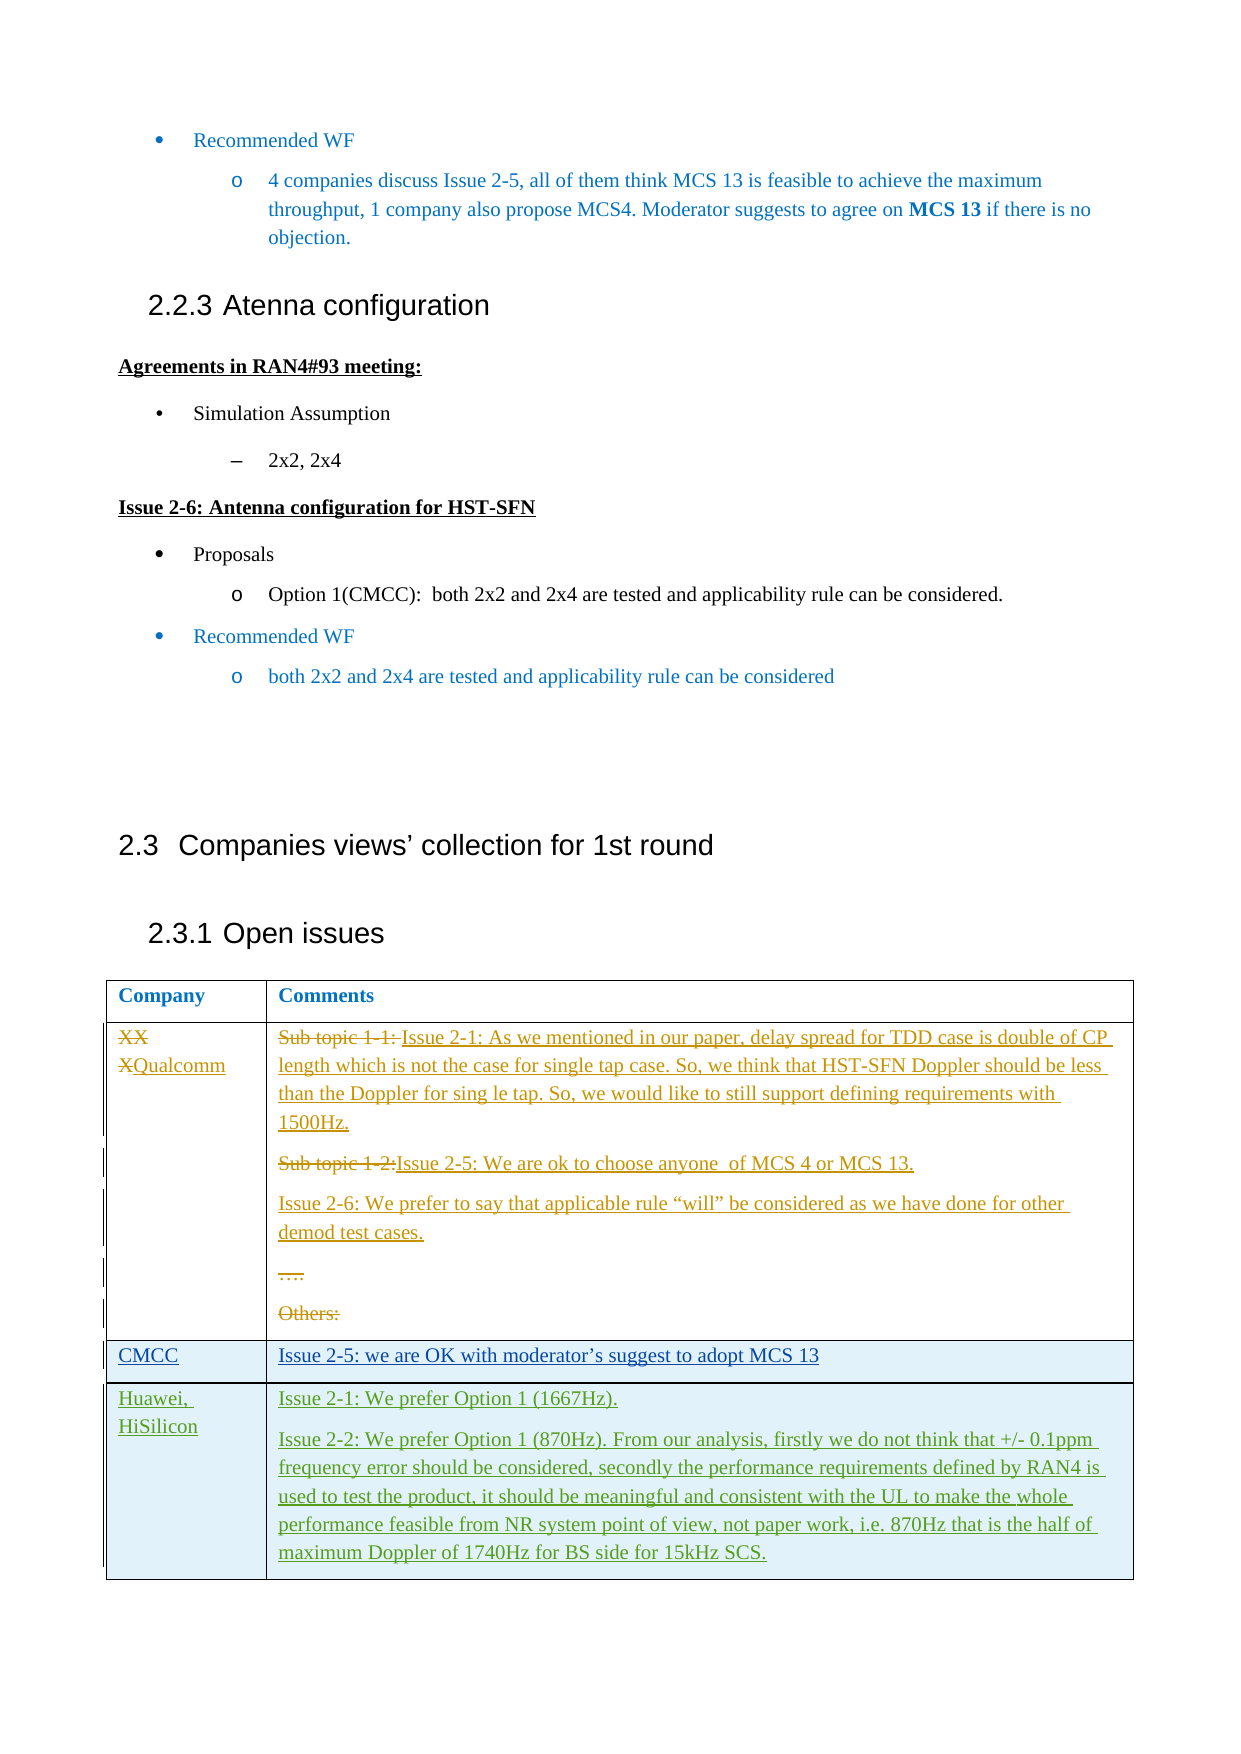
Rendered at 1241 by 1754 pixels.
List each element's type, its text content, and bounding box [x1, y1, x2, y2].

table_header Company [107, 981, 266, 1022]
list both 2x2 and 2x4 are tested and applicability rule can be considered [231, 663, 1122, 691]
list Proposals [156, 540, 1122, 568]
text Agreements in RAN4#93 meeting: [118, 352, 1122, 380]
subtitle Companies views’ collection for 1st round [118, 816, 1122, 873]
list Recommended WF [156, 126, 1122, 154]
list 2x2, 2x4 [231, 446, 1122, 474]
table_header Comments [267, 981, 1133, 1022]
subtitle Atenna configuration [148, 276, 1122, 333]
subtitle Open issues [148, 904, 1122, 961]
list 4 companies discuss Issue 2-5, all of them think MCS 13 is feasible to achieve the maximum throughput, 1 company also propose MCS4. Moderator suggests to agree on MCS 13 if there is no objection. [231, 166, 1122, 251]
list Option 1(CMCC): both 2x2 and 2x4 are tested and applicability rule can be considered. [231, 581, 1122, 609]
list Simulation Assumption [156, 399, 1122, 427]
list Recommended WF [156, 622, 1122, 650]
table_cell [267, 1023, 1133, 1340]
table_cell [107, 1023, 266, 1340]
text Issue 2-6: Antenna configuration for HST-SFN [118, 493, 1122, 521]
